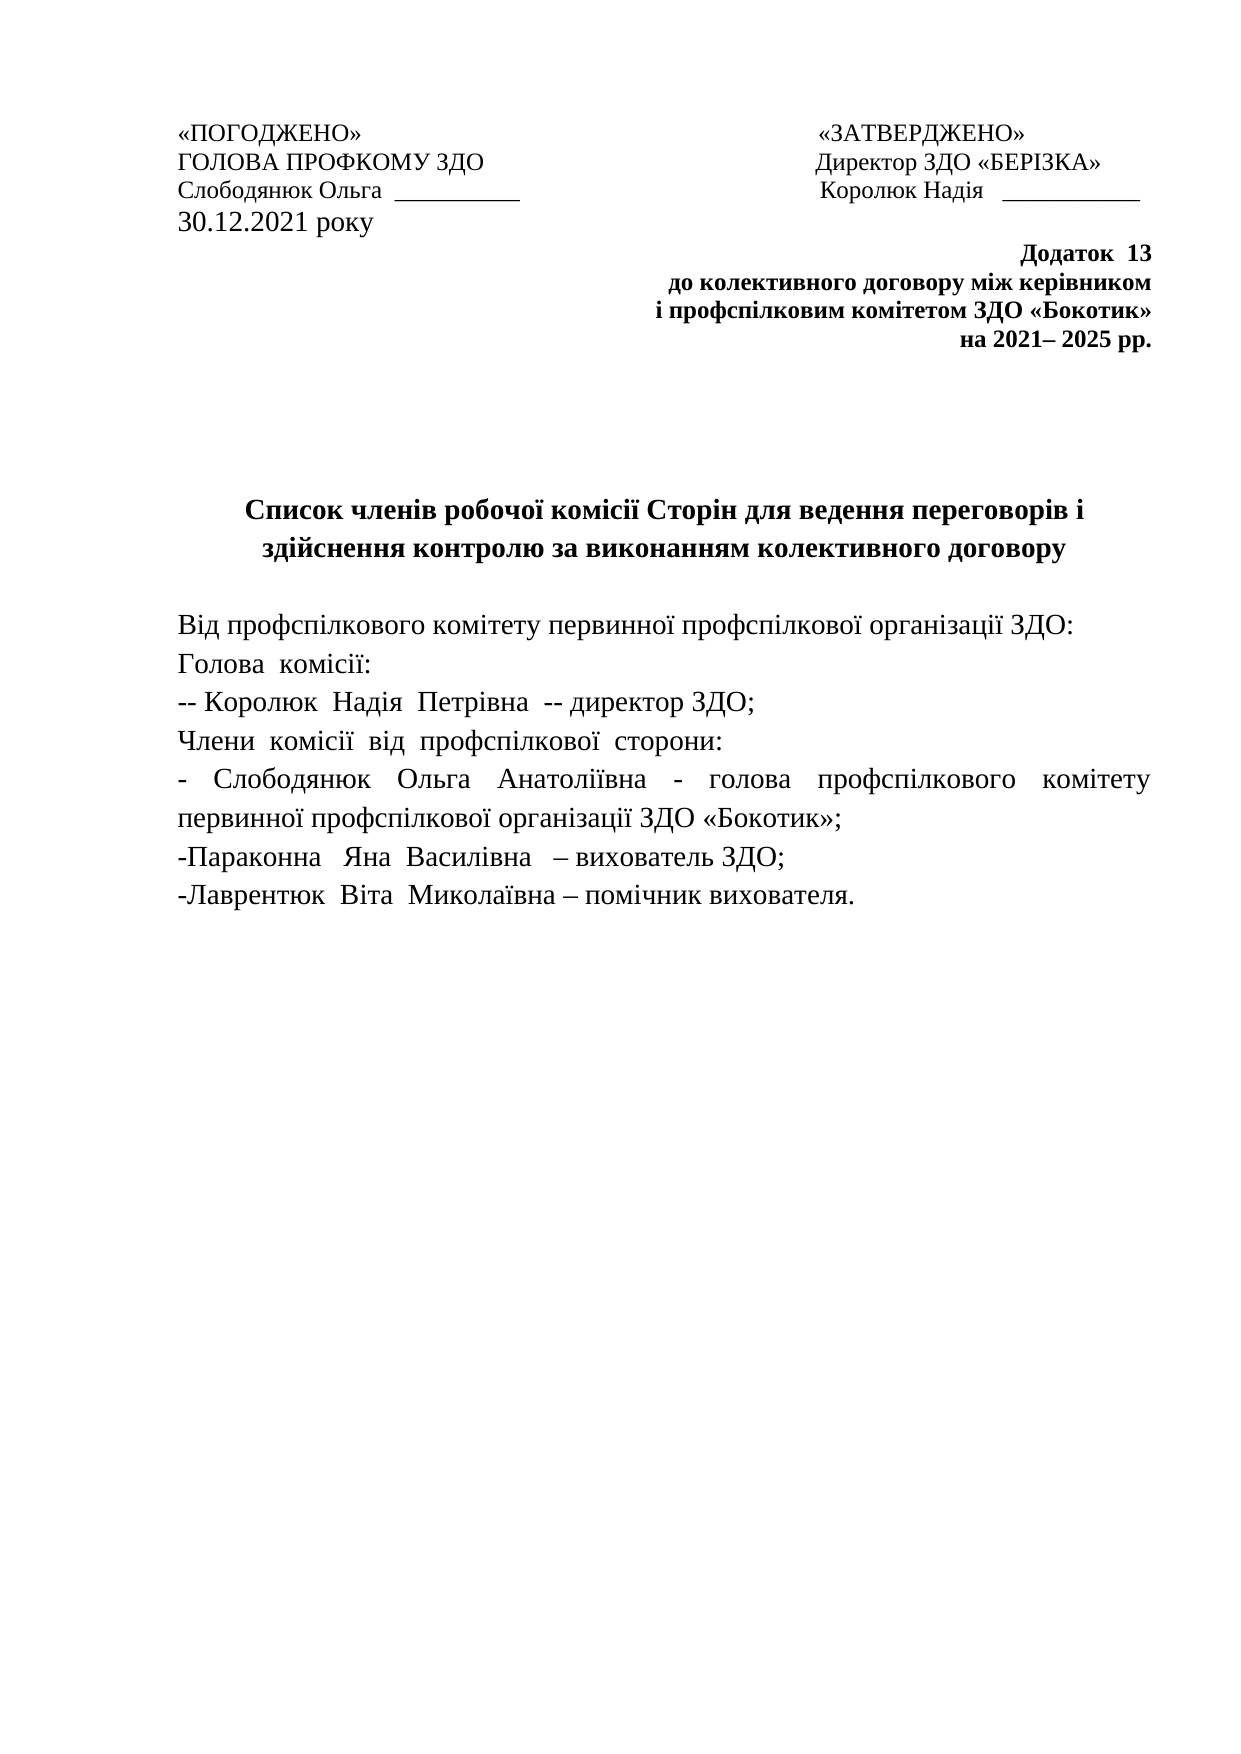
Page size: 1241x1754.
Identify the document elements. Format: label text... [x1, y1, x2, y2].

text Голова комісії: [177, 646, 1152, 679]
text на 2021– 2025 рр. [177, 324, 1152, 353]
text -- Королюк Надія Петрівна -- директор ЗДО; [177, 684, 1152, 718]
text ГОЛОВА ПРОФКОМУ ЗДО Директор ЗДО «БЕРІЗКА» [177, 147, 1152, 176]
text Слободянюк Ольга __________ Королюк Надія ___________ [177, 176, 1152, 204]
text -Параконна Яна Василівна – вихователь ЗДО; [177, 839, 1152, 872]
text до колективного договору між керівником [177, 267, 1152, 295]
text Додаток 13 [177, 238, 1152, 267]
text -Лаврентюк Віта Миколаївна – помічник вихователя. [177, 877, 1152, 911]
text Від профспілкового комітету первинної профспілкової організації ЗДО: [177, 607, 1152, 641]
text - Слободянюк Ольга Анатоліївна - голова профспілкового комітету первинної профспілкової організації ЗДО «Бокотик»; [177, 762, 1152, 834]
text 30.12.2021 року [177, 204, 1152, 238]
text «ПОГОДЖЕНО» «ЗАТВЕРДЖЕНО» [177, 118, 1152, 147]
text Список членів робочої комісії Сторін для ведення переговорів і здійснення контролю за виконанням колективного договору [177, 492, 1152, 564]
text і профспілковим комітетом ЗДО «Бокотик» [177, 295, 1152, 324]
text Члени комісії від профспілкової сторони: [177, 723, 1152, 757]
